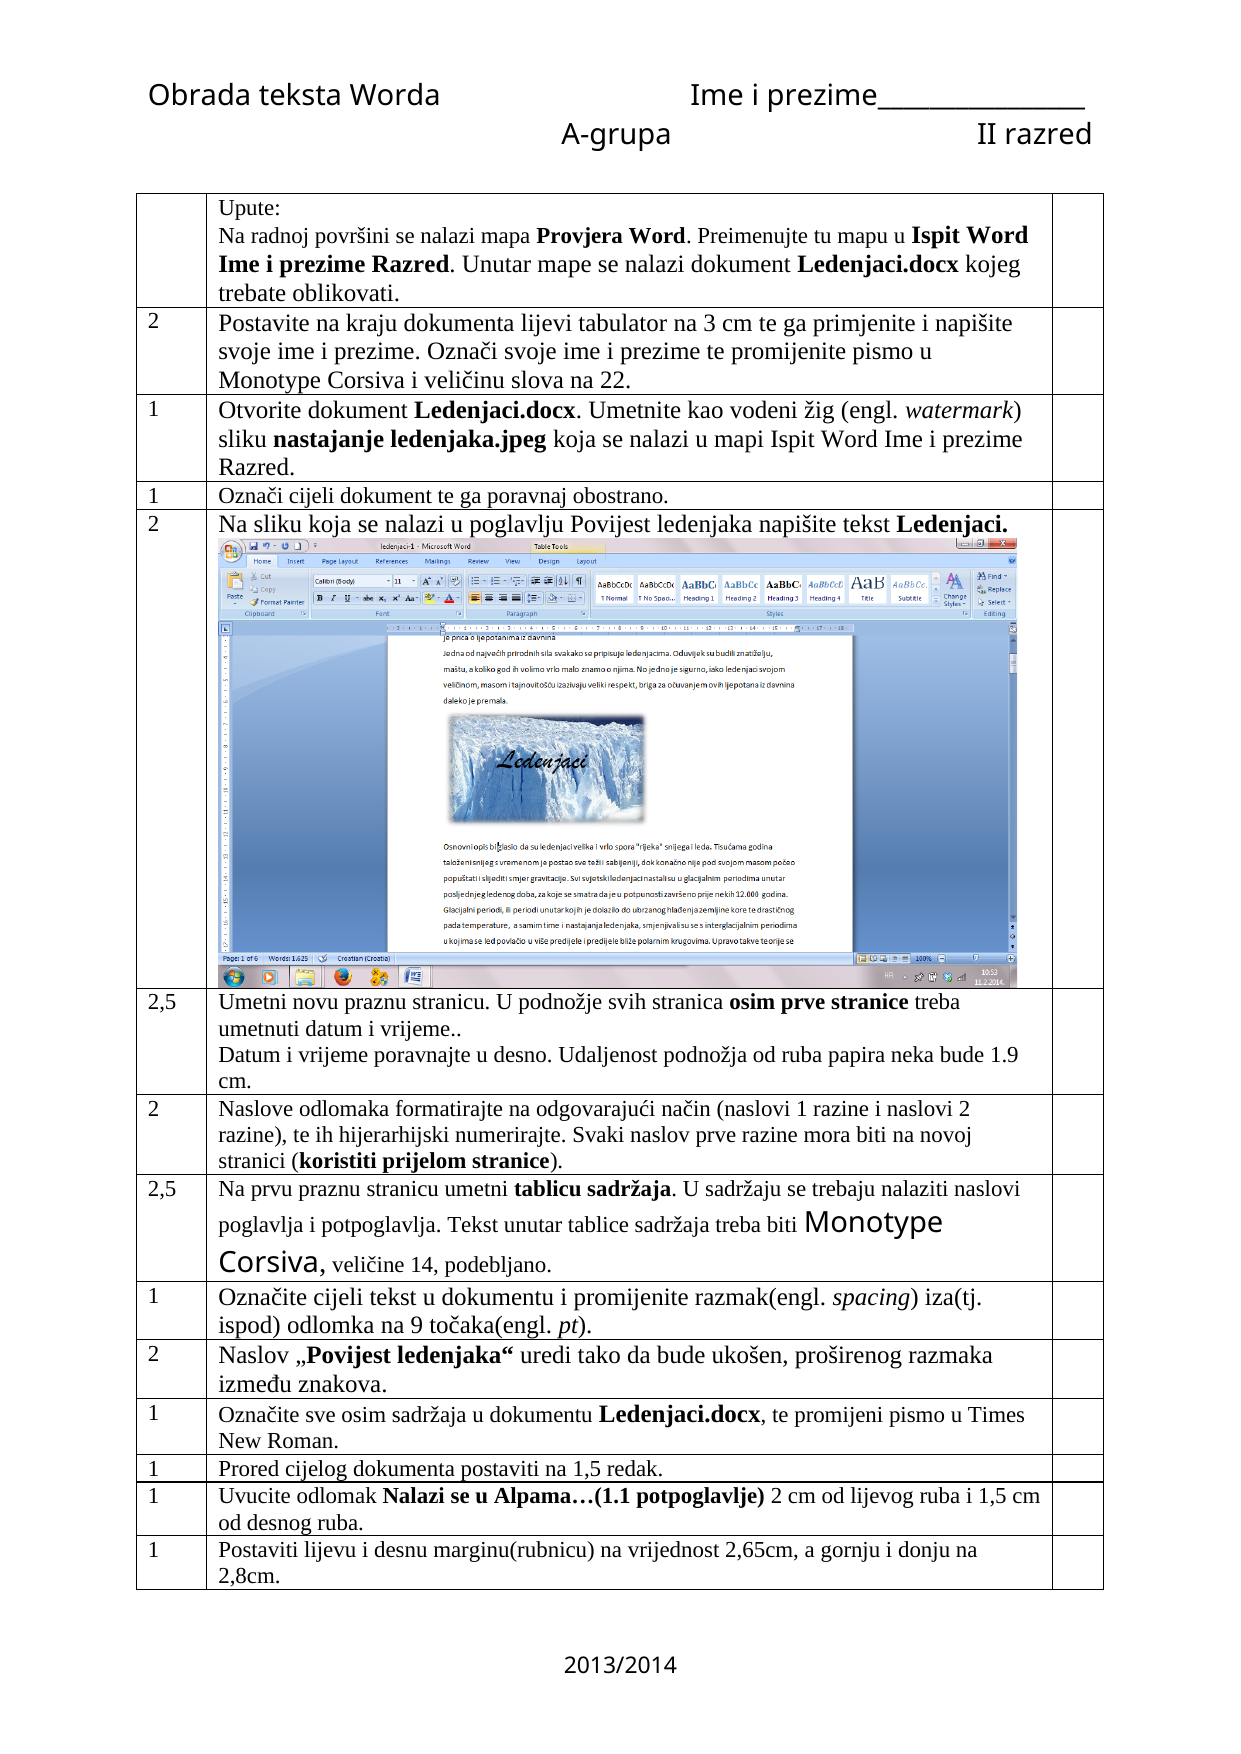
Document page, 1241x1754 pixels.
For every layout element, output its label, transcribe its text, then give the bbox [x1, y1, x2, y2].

table_cell [1053, 1095, 1103, 1174]
table_cell Naslove odlomaka formatirajte na odgovarajući način (naslovi 1 razine i naslovi 2 razine), te ih hijerarhijski numerirajte. Svaki naslov prve razine mora biti na novoj stranici (koristiti prijelom stranice). [207, 1095, 1052, 1174]
table_header Upute: Na radnoj površini se nalazi mapa Provjera Word. Preimenujte tu mapu u Ispit Word Ime i prezime Razred. Unutar mape se nalazi dokument Ledenjaci.docx kojeg trebate oblikovati. [207, 194, 1052, 307]
table_cell [1053, 1483, 1103, 1535]
table_cell 2 [137, 308, 206, 394]
table_header [137, 194, 206, 307]
table_cell [1053, 1536, 1103, 1589]
table_cell [1053, 1399, 1103, 1454]
table_cell 1 [137, 395, 206, 481]
table_cell Označite sve osim sadržaja u dokumentu Ledenjaci.docx, te promijeni pismo u Times New Roman. [207, 1399, 1052, 1454]
table_cell 2 [137, 1340, 206, 1398]
table_cell Otvorite dokument Ledenjaci.docx. Umetnite kao vodeni žig (engl. watermark) sliku nastajanje ledenjaka.jpeg koja se nalazi u mapi Ispit Word Ime i prezime Razred. [207, 395, 1052, 481]
table_cell Prored cijelog dokumenta postaviti na 1,5 redak. [207, 1455, 1052, 1481]
table_cell 1 [137, 482, 206, 508]
table_cell Naslov „Povijest ledenjaka“ uredi tako da bude ukošen, proširenog razmaka između znakova. [207, 1340, 1052, 1398]
table_cell [1053, 1455, 1103, 1481]
table_cell [1053, 395, 1103, 481]
table_cell 1 [137, 1399, 206, 1454]
table_cell [1053, 510, 1103, 987]
table_cell [1053, 308, 1103, 394]
table_cell Umetni novu praznu stranicu. U podnožje svih stranica osim prve stranice treba umetnuti datum i vrijeme.. Datum i vrijeme poravnajte u desno. Udaljenost podnožja od ruba papira neka bude 1.9 cm. [207, 989, 1052, 1094]
table_header [1053, 194, 1103, 307]
table_cell 2,5 [137, 1175, 206, 1281]
table_cell Označi cijeli dokument te ga poravnaj obostrano. [207, 482, 1052, 508]
table_cell 2,5 [137, 989, 206, 1094]
table_cell [1053, 1340, 1103, 1398]
table_cell 1 [137, 1483, 206, 1535]
table_cell 1 [137, 1455, 206, 1481]
table_cell [1053, 1282, 1103, 1339]
table_cell Na prvu praznu stranicu umetni tablicu sadržaja. U sadržaju se trebaju nalaziti naslovi poglavlja i potpoglavlja. Tekst unutar tablice sadržaja treba biti Monotype Corsiva, veličine 14, podebljano. [207, 1175, 1052, 1281]
table_cell Označite cijeli tekst u dokumentu i promijenite razmak(engl. spacing) iza(tj. ispod) odlomka na 9 točaka(engl. pt). [207, 1282, 1052, 1339]
table_cell 1 [137, 1282, 206, 1339]
table_cell Postaviti lijevu i desnu marginu(rubnicu) na vrijednost 2,65cm, a gornju i donju na 2,8cm. [207, 1536, 1052, 1589]
picture [218, 538, 1018, 988]
table_cell Na sliku koja se nalazi u poglavlju Povijest ledenjaka napišite tekst Ledenjaci. [207, 510, 1052, 987]
table_cell Postavite na kraju dokumenta lijevi tabulator na 3 cm te ga primjenite i napišite svoje ime i prezime. Označi svoje ime i prezime te promijenite pismo u Monotype Corsiva i veličinu slova na 22. [207, 308, 1052, 394]
table_cell Uvucite odlomak Nalazi se u Alpama…(1.1 potpoglavlje) 2 cm od lijevog ruba i 1,5 cm od desnog ruba. [207, 1483, 1052, 1535]
table_cell [1053, 989, 1103, 1094]
table_cell 1 [137, 1536, 206, 1589]
table_cell [1053, 482, 1103, 508]
table_cell 2 [137, 510, 206, 987]
table_cell [1053, 1175, 1103, 1281]
table_cell 2 [137, 1095, 206, 1174]
